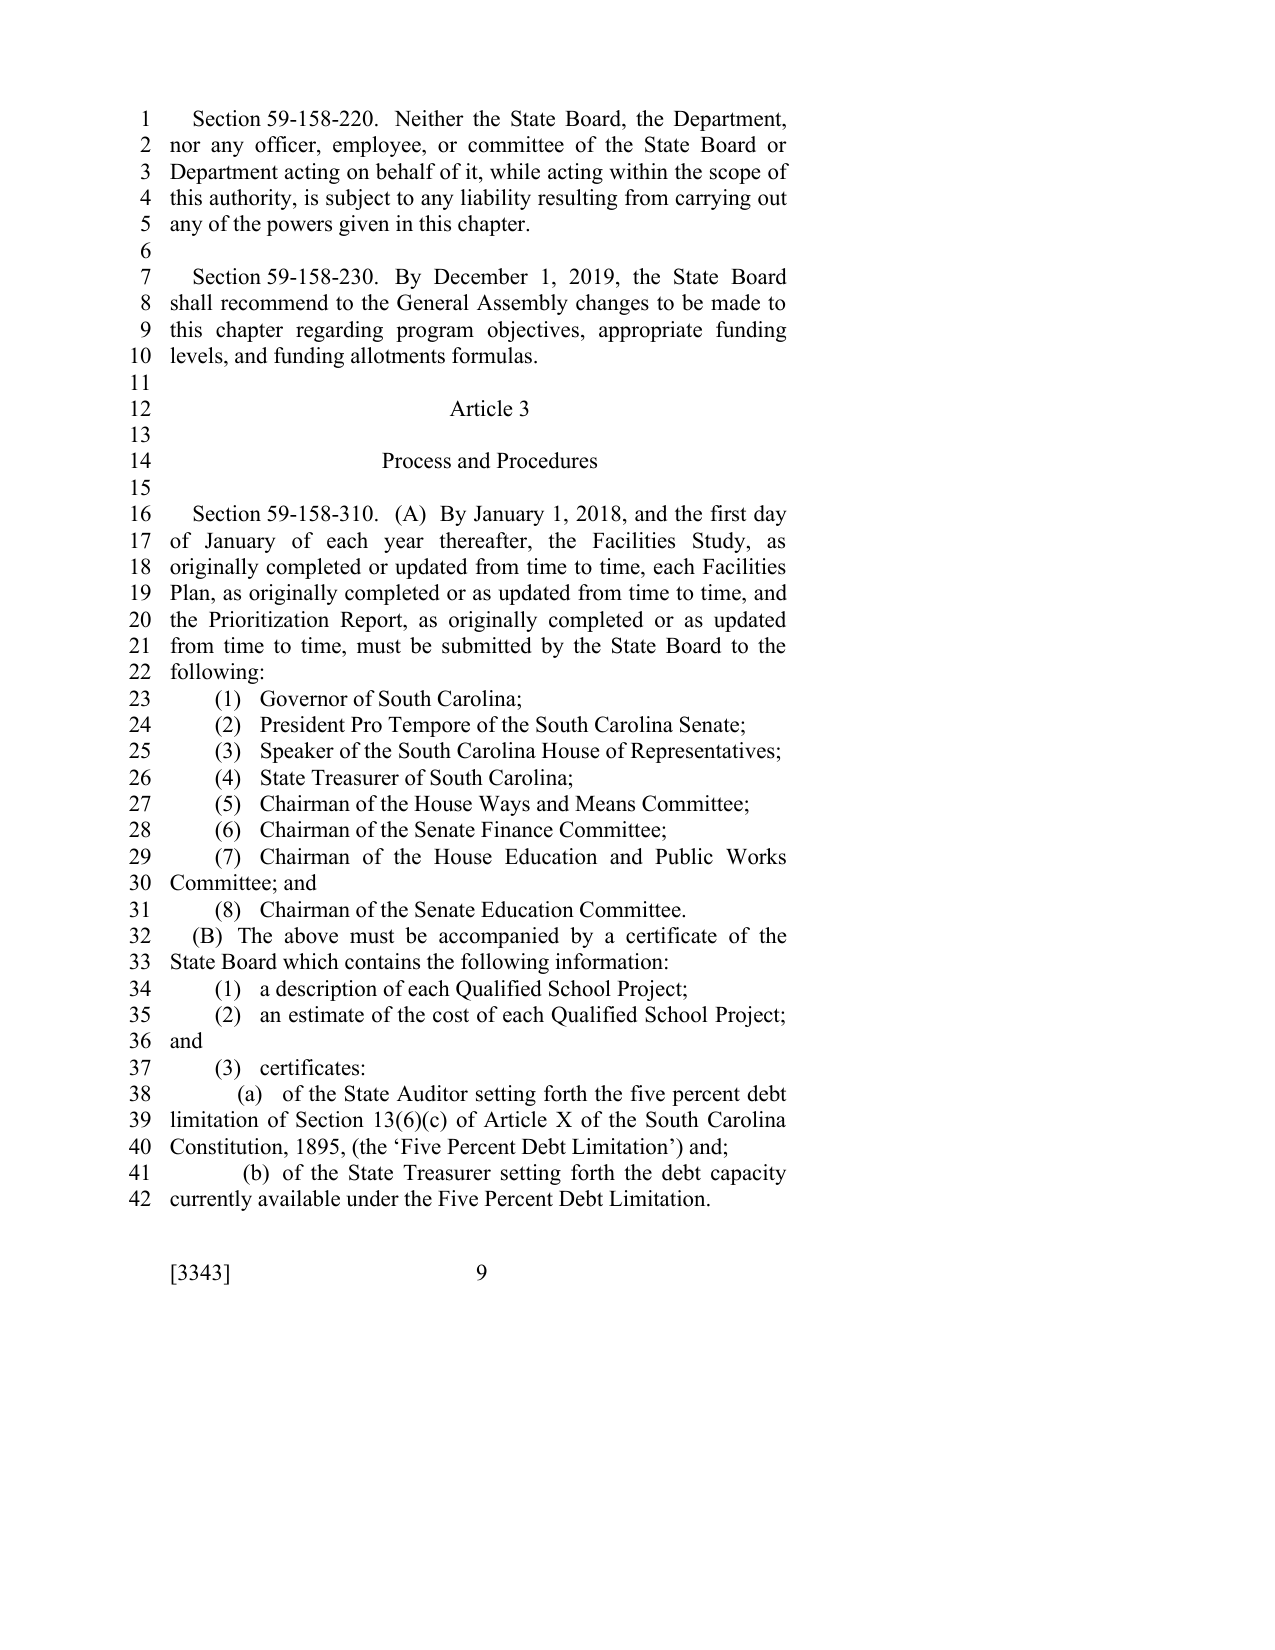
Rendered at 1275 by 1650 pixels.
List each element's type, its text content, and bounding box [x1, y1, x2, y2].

text Section 59-158-220. Neither the State Board, the Department, nor any officer, employee, or committee of the State Board or Department acting on behalf of it, while acting within the scope of this authority, is subject to any liability resulting from carrying out any of the powers given in this chapter. [169, 105, 787, 237]
text Process and Procedures [169, 448, 787, 474]
text (a) of the State Auditor setting forth the five percent debt limitation of Section 13(6)(c) of Article X of the South Carolina Constitution, 1895, (the ‘Five Percent Debt Limitation’) and; [169, 1080, 787, 1159]
text (8) Chairman of the Senate Education Committee. [169, 896, 787, 922]
text Section 59-158-230. By December 1, 2019, the State Board shall recommend to the General Assembly changes to be made to this chapter regarding program objectives, appropriate funding levels, and funding allotments formulas. [169, 263, 787, 368]
text (1) a description of each Qualified School Project; [169, 975, 787, 1001]
text (4) State Treasurer of South Carolina; [169, 764, 787, 790]
text (3) certificates: [169, 1054, 787, 1080]
text (6) Chairman of the Senate Finance Committee; [169, 817, 787, 843]
text Article 3 [169, 395, 787, 421]
text (3) Speaker of the South Carolina House of Representatives; [169, 737, 787, 764]
text (1) Governor of South Carolina; [169, 685, 787, 711]
text (2) President Pro Tempore of the South Carolina Senate; [169, 711, 787, 737]
text (B) The above must be accompanied by a certificate of the State Board which contains the following information: [169, 922, 787, 975]
text (5) Chairman of the House Ways and Means Committee; [169, 790, 787, 817]
text (2) an estimate of the cost of each Qualified School Project; and [169, 1001, 787, 1054]
text (b) of the State Treasurer setting forth the debt capacity currently available under the Five Percent Debt Limitation. [169, 1159, 787, 1212]
text (7) Chairman of the House Education and Public Works Committee; and [169, 843, 787, 896]
text Section 59-158-310. (A) By January 1, 2018, and the first day of January of each year thereafter, the Facilities Study, as originally completed or updated from time to time, each Facilities Plan, as originally completed or as updated from time to time, and the Prioritization Report, as originally completed or as updated from time to time, must be submitted by the State Board to the following: [169, 500, 787, 685]
